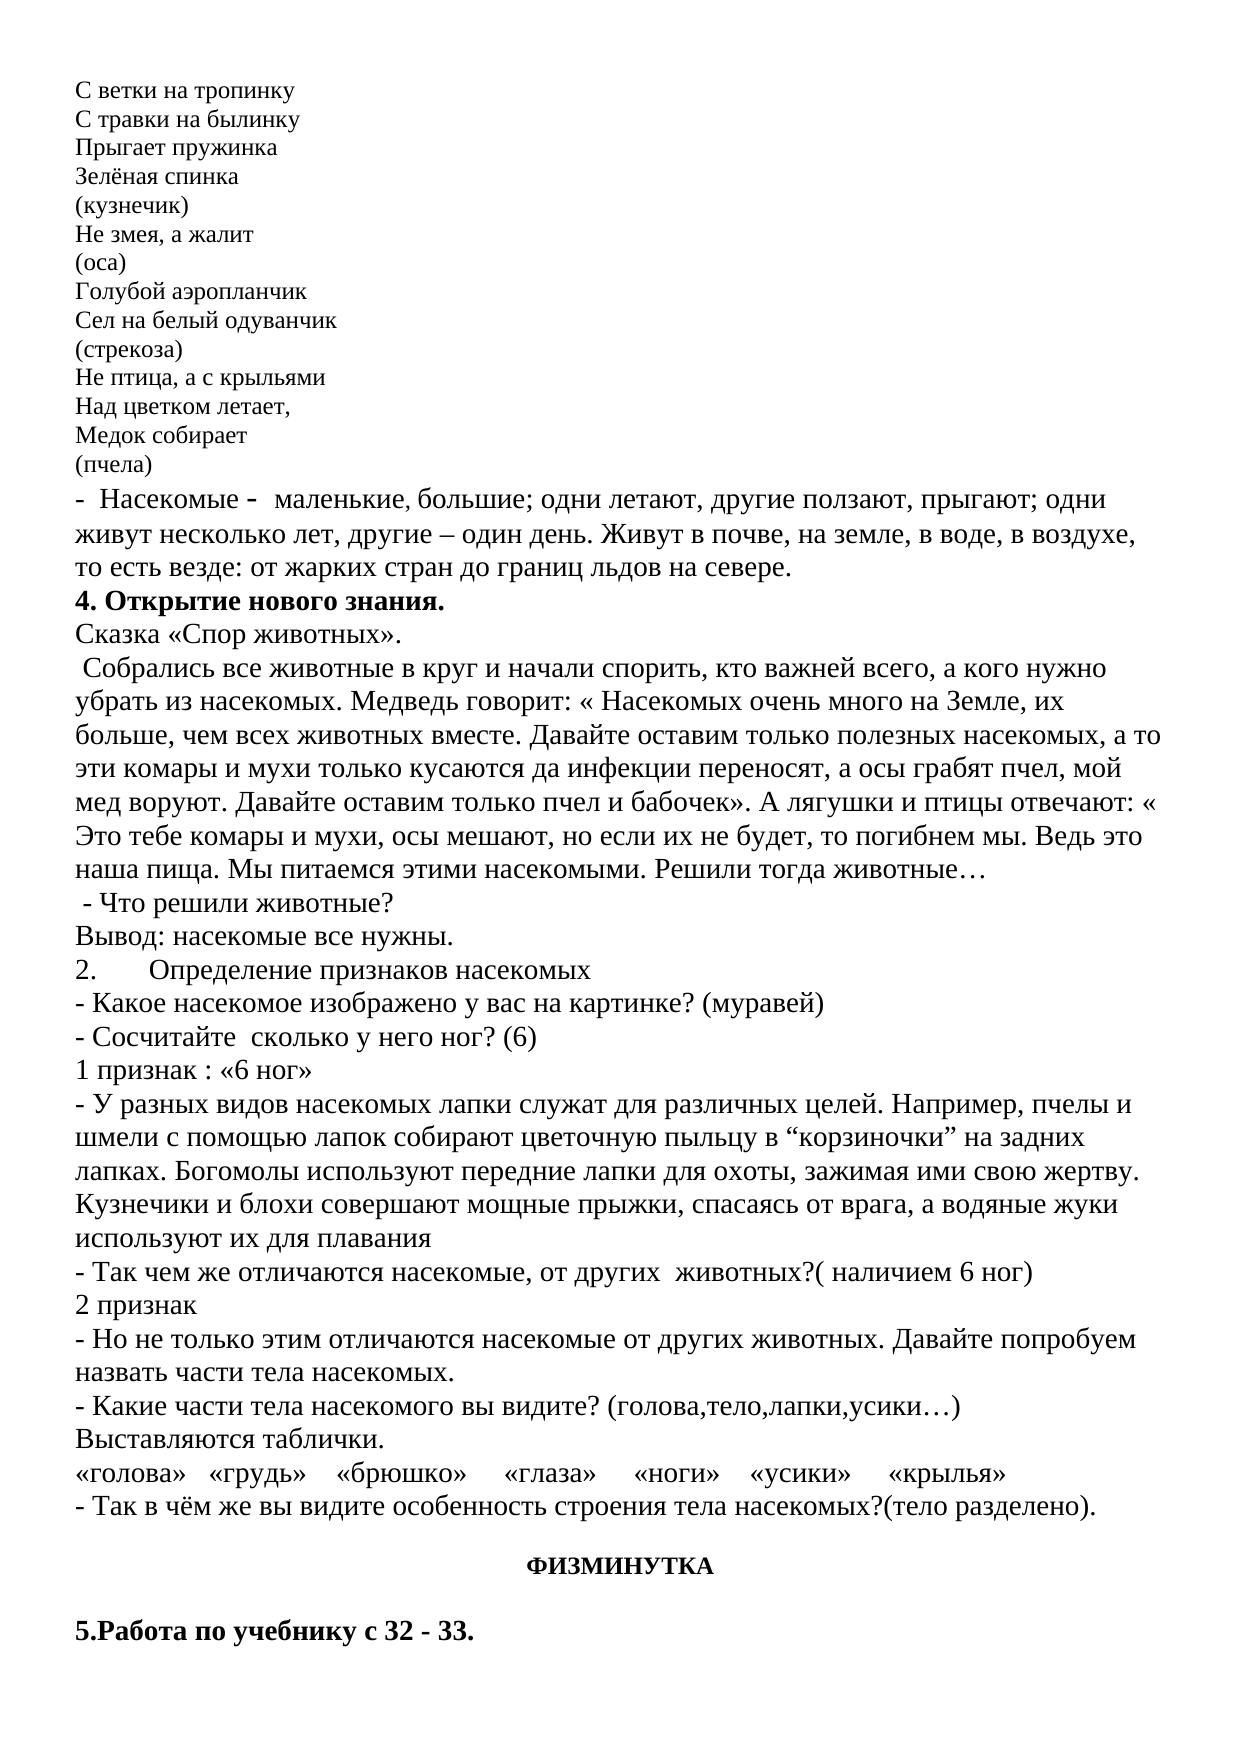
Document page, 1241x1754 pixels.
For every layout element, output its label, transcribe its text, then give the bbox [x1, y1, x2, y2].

text 4. Открытие нового знания. [75, 583, 1165, 616]
text «голова» «грудь» «брюшко» «глаза» «ноги» «усики» «крылья» [75, 1455, 1165, 1488]
text Медок собирает [75, 420, 1165, 449]
text (стрекоза) [75, 334, 1165, 362]
text - Но не только этим отличаются насекомые от других животных. Давайте попробуем назвать части тела насекомых. [75, 1321, 1165, 1388]
text - Так в чём же вы видите особенность строения тела насекомых?(тело разделено). [75, 1488, 1165, 1522]
text 1 признак : «6 ног» [75, 1052, 1165, 1086]
text - Сосчитайте сколько у него ног? (6) [75, 1019, 1165, 1052]
text - Так чем же отличаются насекомые, от других животных?( наличием 6 ног) [75, 1254, 1165, 1287]
text Не птица, а с крыльями [75, 362, 1165, 391]
text С ветки на тропинку [75, 75, 1165, 104]
text - Какие части тела насекомого вы видите? (голова,тело,лапки,усики…) [75, 1388, 1165, 1421]
text Не змея, а жалит [75, 219, 1165, 247]
text 5.Работа по учебнику с 32 - 33. [75, 1613, 1165, 1647]
text Голубой аэропланчик [75, 276, 1165, 305]
text Собрались все животные в круг и начали спорить, кто важней всего, а кого нужно убрать из насекомых. Медведь говорит: « Насекомых очень много на Земле, их больше, чем всех животных вместе. Давайте оставим только полезных насекомых, а то эти комары и мухи только кусаются да инфекции переносят, а осы грабят пчел, мой мед воруют. Давайте оставим только пчел и бабочек». А лягушки и птицы отвечают: « Это тебе комары и мухи, осы мешают, но если их не будет, то погибнем мы. Ведь это наша пища. Мы питаемся этими насекомыми. Решили тогда животные… [75, 650, 1165, 885]
text - У разных видов насекомых лапки служат для различных целей. Например, пчелы и шмели с помощью лапок собирают цветочную пыльцу в “корзиночки” на задних лапках. Богомолы используют передние лапки для охоты, зажимая ими свою жертву. Кузнечики и блохи совершают мощные прыжки, спасаясь от врага, а водяные жуки используют их для плавания [75, 1086, 1165, 1254]
text Прыгает пружинка [75, 132, 1165, 161]
text Зелёная спинка [75, 161, 1165, 190]
text (пчела) [75, 449, 1165, 477]
text Сказка «Спор животных». [75, 616, 1165, 650]
text Выставляются таблички. [75, 1421, 1165, 1455]
text - Насекомые - маленькие, большие; одни летают, другие ползают, прыгают; одни живут несколько лет, другие – один день. Живут в почве, на земле, в воде, в воздухе, то есть везде: от жарких стран до границ льдов на севере. [75, 477, 1165, 583]
text 2 признак [75, 1287, 1165, 1321]
text (кузнечик) [75, 190, 1165, 219]
text С травки на былинку [75, 104, 1165, 132]
text 2. Определение признаков насекомых [75, 952, 1165, 985]
text - Что решили животные? [75, 885, 1165, 918]
text - Какое насекомое изображено у вас на картинке? (муравей) [75, 985, 1165, 1019]
text Вывод: насекомые все нужны. [75, 918, 1165, 952]
text Над цветком летает, [75, 391, 1165, 420]
text Сел на белый одуванчик [75, 305, 1165, 334]
text ФИЗМИНУТКА [75, 1551, 1165, 1579]
text (оса) [75, 247, 1165, 276]
